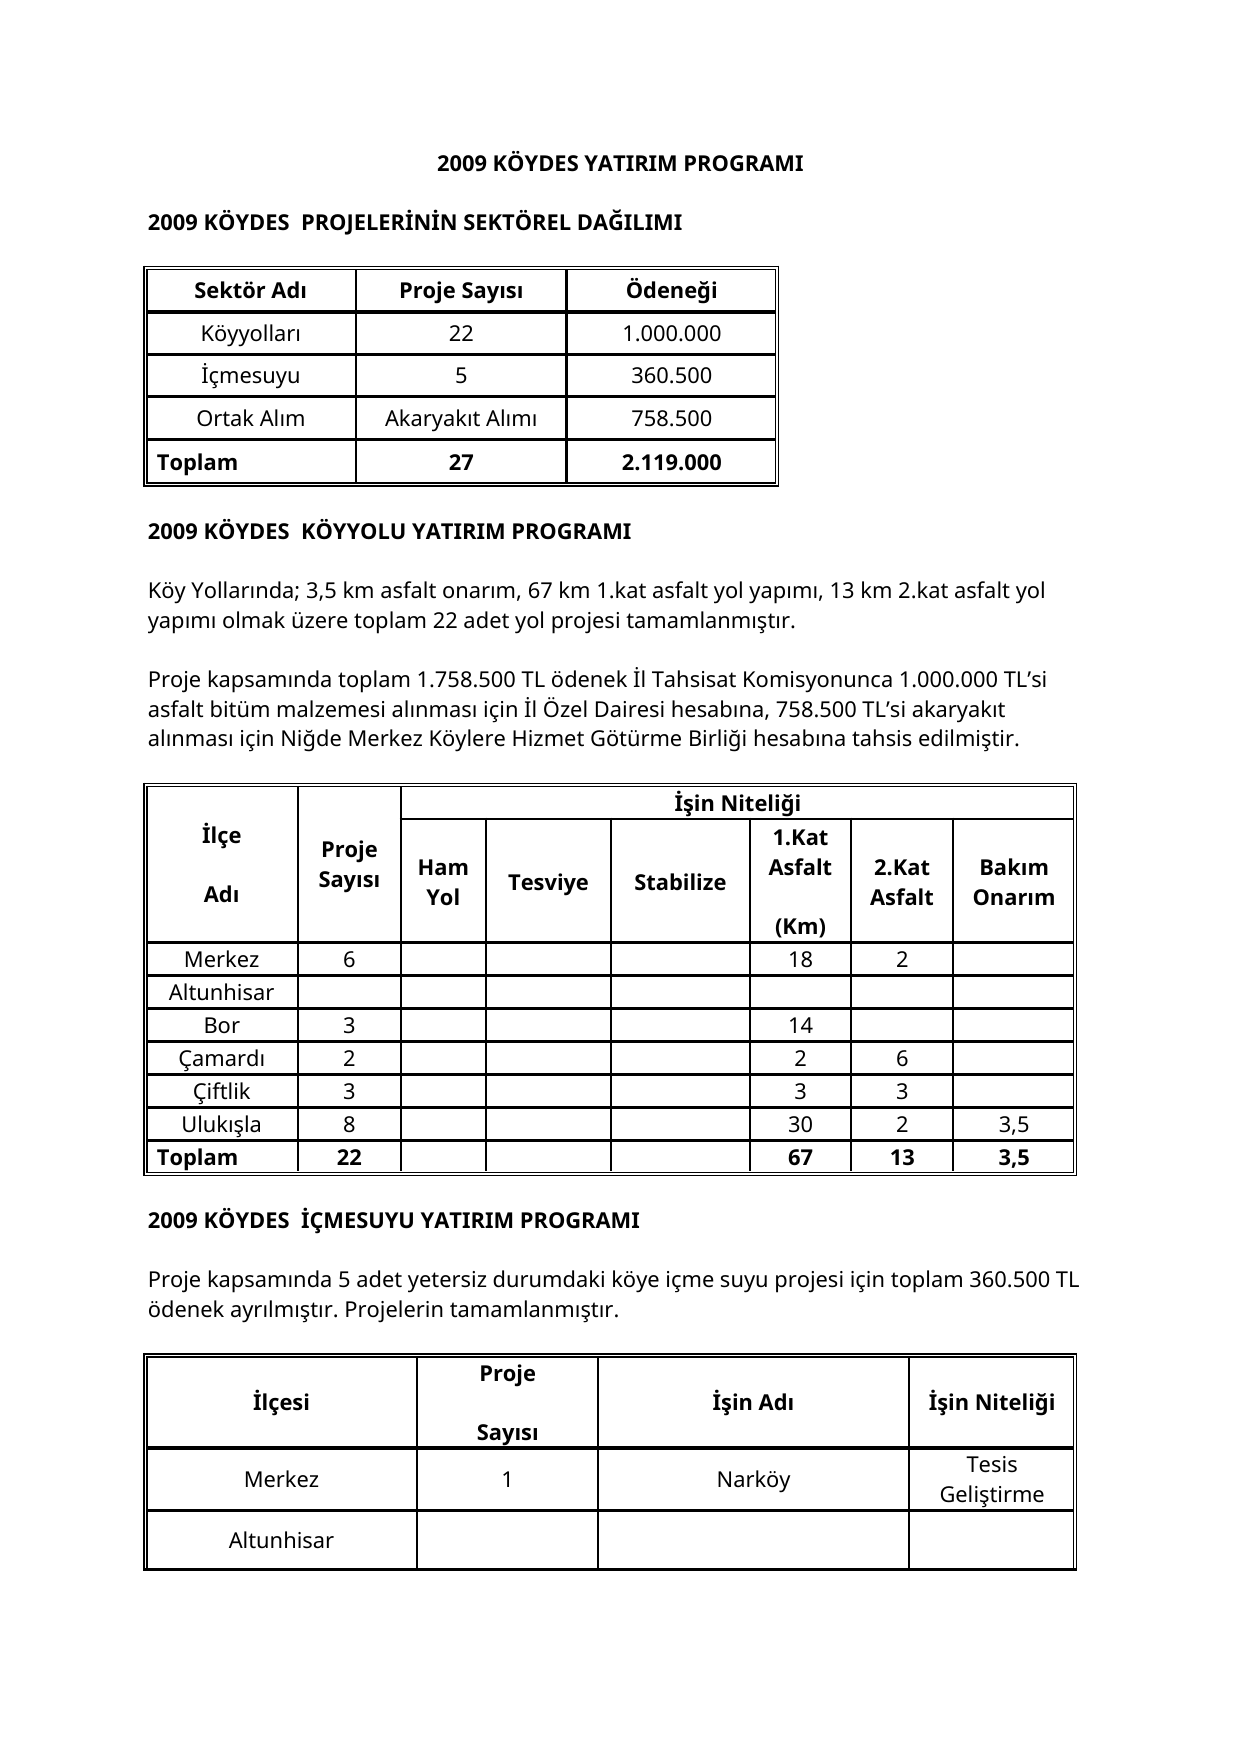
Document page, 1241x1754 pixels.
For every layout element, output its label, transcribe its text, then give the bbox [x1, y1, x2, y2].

table_cell [487, 1010, 610, 1040]
table_cell 758.500 [568, 398, 775, 437]
table_cell [299, 977, 400, 1007]
table_cell Altunhisar [148, 1512, 416, 1568]
text 2009 KÖYDES PROJELERİNİN SEKTÖREL DAĞILIMI [148, 207, 1093, 236]
text 2009 KÖYDES YATIRIM PROGRAMI [148, 148, 1093, 177]
table_cell 22 [357, 314, 565, 353]
table_header Proje Sayısı [299, 787, 400, 941]
table_cell Akaryakıt Alımı [357, 398, 565, 437]
table_cell [599, 1512, 908, 1568]
table_cell Çamardı [148, 1043, 297, 1073]
table_cell 2 [751, 1043, 850, 1073]
table_cell Toplam [148, 441, 355, 482]
table_cell 5 [357, 356, 565, 395]
table_header Proje Sayısı [357, 270, 565, 310]
text 2009 KÖYDES KÖYYOLU YATIRIM PROGRAMI [148, 516, 1093, 546]
table_cell 2.119.000 [568, 441, 775, 482]
table_cell Tesviye [487, 820, 610, 941]
text Proje kapsamında toplam 1.758.500 TL ödenek İl Tahsisat Komisyonunca 1.000.000 TL’si asfalt bitüm malzemesi alınması için İl Özel Dairesi hesabına, 758.500 TL’si akaryakıt alınması için Niğde Merkez Köylere Hizmet Götürme Birliği hesabına tahsis edilmiştir. [148, 664, 1093, 753]
table_cell Stabilize [612, 820, 749, 941]
table_cell Merkez [148, 1450, 416, 1509]
table_cell [487, 1043, 610, 1073]
table_cell 14 [751, 1010, 850, 1040]
table_cell [612, 1142, 749, 1171]
table_cell [487, 1076, 610, 1106]
table_cell 360.500 [568, 356, 775, 395]
table_cell 2 [299, 1043, 400, 1073]
table_cell 2 [852, 944, 952, 974]
table_cell [612, 1076, 749, 1106]
table_cell Çiftlik [148, 1076, 297, 1106]
table_cell [612, 1109, 749, 1138]
table_cell 6 [299, 944, 400, 974]
table_header İlçesi [148, 1358, 416, 1446]
table_cell 1 [418, 1450, 597, 1509]
table_cell Köyyolları [148, 314, 355, 353]
table_cell 1.Kat Asfalt (Km) [751, 820, 850, 941]
text Proje kapsamında 5 adet yetersiz durumdaki köye içme suyu projesi için toplam 360.500 TL ödenek ayrılmıştır. Projelerin tamamlanmıştır. [148, 1264, 1093, 1324]
table_cell Narköy [599, 1450, 908, 1509]
table_cell [751, 977, 850, 1007]
table_cell 27 [357, 441, 565, 482]
table_cell [612, 1043, 749, 1073]
table_cell 2 [852, 1109, 952, 1138]
table_header İşin Niteliği [910, 1358, 1073, 1446]
table_cell 3 [852, 1076, 952, 1106]
table_cell 3,5 [954, 1109, 1073, 1138]
table_cell 8 [299, 1109, 400, 1138]
table_cell [954, 1076, 1073, 1106]
table_cell 2.Kat Asfalt [852, 820, 952, 941]
table_cell [612, 1010, 749, 1040]
table_cell [954, 1043, 1073, 1073]
table_cell [402, 1043, 485, 1073]
table_cell [402, 1010, 485, 1040]
table_cell [487, 944, 610, 974]
table_cell Altunhisar [148, 977, 297, 1007]
table_cell [954, 1010, 1073, 1040]
table_cell 22 [299, 1142, 400, 1171]
table_header Sektör Adı [148, 270, 355, 310]
table_cell Ham Yol [402, 820, 485, 941]
table_cell [487, 1142, 610, 1171]
text Köy Yollarında; 3,5 km asfalt onarım, 67 km 1.kat asfalt yol yapımı, 13 km 2.kat asfalt yol yapımı olmak üzere toplam 22 adet yol projesi tamamlanmıştır. [148, 575, 1093, 635]
table_cell [852, 1010, 952, 1040]
table_cell Toplam [148, 1142, 297, 1171]
table_cell 3 [299, 1076, 400, 1106]
table_header İşin Niteliği [402, 787, 1073, 818]
table_cell [852, 977, 952, 1007]
table_cell [612, 944, 749, 974]
table_header İşin Adı [599, 1358, 908, 1446]
table_cell Merkez [148, 944, 297, 974]
table_cell Ortak Alım [148, 398, 355, 437]
table_header İlçe Adı [148, 787, 297, 941]
table_cell 3,5 [954, 1142, 1073, 1171]
table_cell [418, 1512, 597, 1568]
table_cell 3 [751, 1076, 850, 1106]
table_cell 67 [751, 1142, 850, 1171]
table_cell 13 [852, 1142, 952, 1171]
table_cell 30 [751, 1109, 850, 1138]
table_cell [402, 944, 485, 974]
text 2009 KÖYDES İÇMESUYU YATIRIM PROGRAMI [148, 1205, 1093, 1235]
table_cell [402, 1109, 485, 1138]
table_cell 1.000.000 [568, 314, 775, 353]
table_cell [612, 977, 749, 1007]
table_cell Bor [148, 1010, 297, 1040]
table_cell [487, 977, 610, 1007]
table_cell [954, 944, 1073, 974]
table_cell 18 [751, 944, 850, 974]
table_cell [402, 1076, 485, 1106]
table_cell [954, 977, 1073, 1007]
table_cell 6 [852, 1043, 952, 1073]
table_cell Tesis Geliştirme [910, 1450, 1073, 1509]
table_cell [487, 1109, 610, 1138]
table_cell Ulukışla [148, 1109, 297, 1138]
table_cell [402, 1142, 485, 1171]
table_cell [402, 977, 485, 1007]
table_header Proje Sayısı [418, 1358, 597, 1446]
table_cell [910, 1512, 1073, 1568]
table_cell Bakım Onarım [954, 820, 1073, 941]
table_cell 3 [299, 1010, 400, 1040]
table_header Ödeneği [568, 270, 775, 310]
table_cell İçmesuyu [148, 356, 355, 395]
